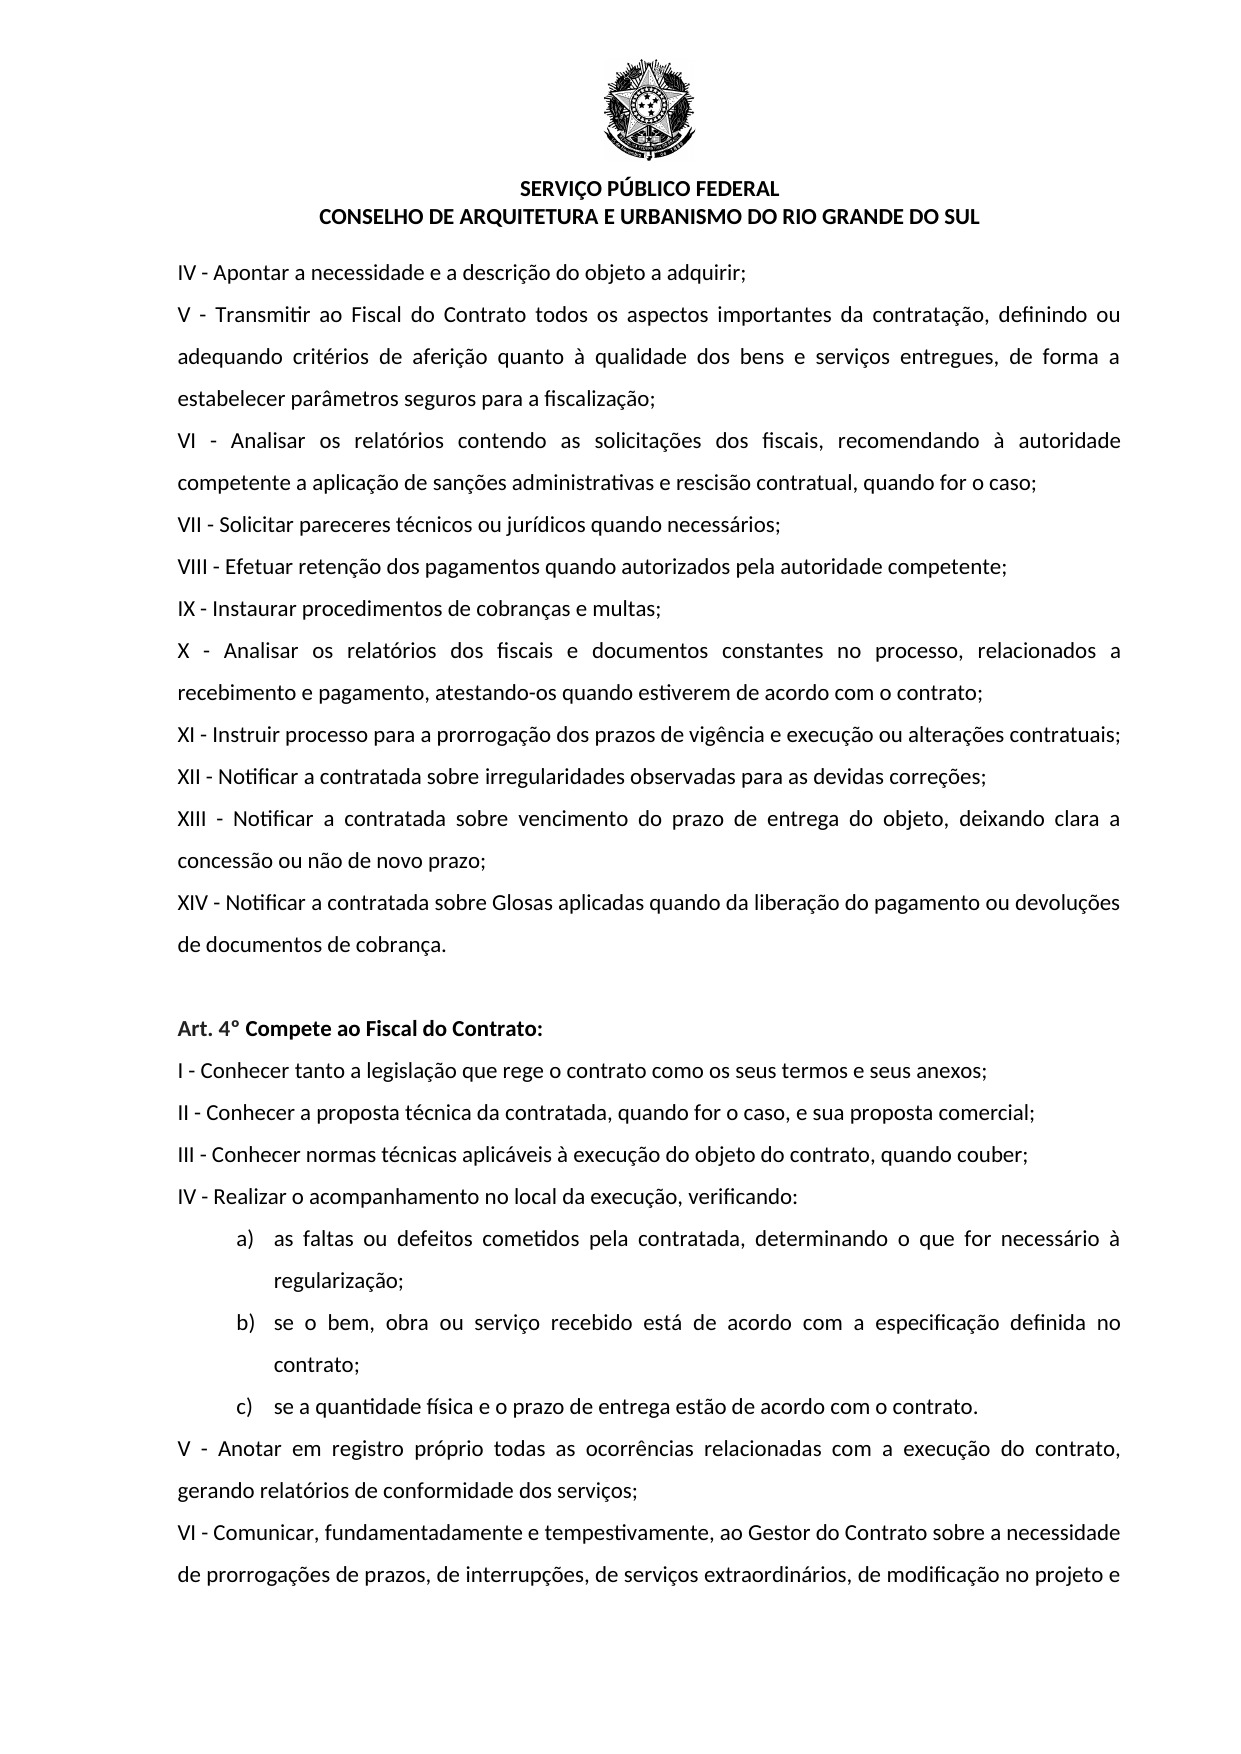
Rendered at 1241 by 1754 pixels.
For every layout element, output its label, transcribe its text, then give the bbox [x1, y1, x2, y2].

text VI - Analisar os relatórios contendo as solicitações dos fiscais, recomendando à autoridade competente a aplicação de sanções administrativas e rescisão contratual, quando for o caso; [177, 426, 1122, 496]
text XI - Instruir processo para a prorrogação dos prazos de vigência e execução ou alterações contratuais; [177, 720, 1122, 748]
text III - Conhecer normas técnicas aplicáveis à execução do objeto do contrato, quando couber; [177, 1140, 1122, 1168]
text XIII - Notificar a contratada sobre vencimento do prazo de entrega do objeto, deixando clara a concessão ou não de novo prazo; [177, 804, 1122, 874]
picture [603, 59, 696, 161]
list se a quantidade física e o prazo de entrega estão de acordo com o contrato. [236, 1392, 1122, 1420]
list as faltas ou defeitos cometidos pela contratada, determinando o que for necessário à regularização; [236, 1224, 1122, 1294]
text V - Transmitir ao Fiscal do Contrato todos os aspectos importantes da contratação, definindo ou adequando critérios de aferição quanto à qualidade dos bens e serviços entregues, de forma a estabelecer parâmetros seguros para a fiscalização; [177, 300, 1122, 412]
text IV - Apontar a necessidade e a descrição do objeto a adquirir; [177, 258, 1122, 286]
text IV - Realizar o acompanhamento no local da execução, verificando: [177, 1182, 1122, 1210]
text IX - Instaurar procedimentos de cobranças e multas; [177, 594, 1122, 622]
text VII - Solicitar pareceres técnicos ou jurídicos quando necessários; [177, 510, 1122, 538]
text I - Conhecer tanto a legislação que rege o contrato como os seus termos e seus anexos; [177, 1056, 1122, 1084]
list se o bem, obra ou serviço recebido está de acordo com a especificação definida no contrato; [236, 1308, 1122, 1378]
text Art. 4º Compete ao Fiscal do Contrato: [245, 1014, 1122, 1042]
text XIV - Notificar a contratada sobre Glosas aplicadas quando da liberação do pagamento ou devoluções de documentos de cobrança. [177, 888, 1122, 958]
text V - Anotar em registro próprio todas as ocorrências relacionadas com a execução do contrato, gerando relatórios de conformidade dos serviços; [177, 1434, 1122, 1504]
text II - Conhecer a proposta técnica da contratada, quando for o caso, e sua proposta comercial; [177, 1098, 1122, 1126]
text X - Analisar os relatórios dos fiscais e documentos constantes no processo, relacionados a recebimento e pagamento, atestando-os quando estiverem de acordo com o contrato; [177, 636, 1122, 706]
text XII - Notificar a contratada sobre irregularidades observadas para as devidas correções; [177, 762, 1122, 790]
text VIII - Efetuar retenção dos pagamentos quando autorizados pela autoridade competente; [177, 552, 1122, 580]
